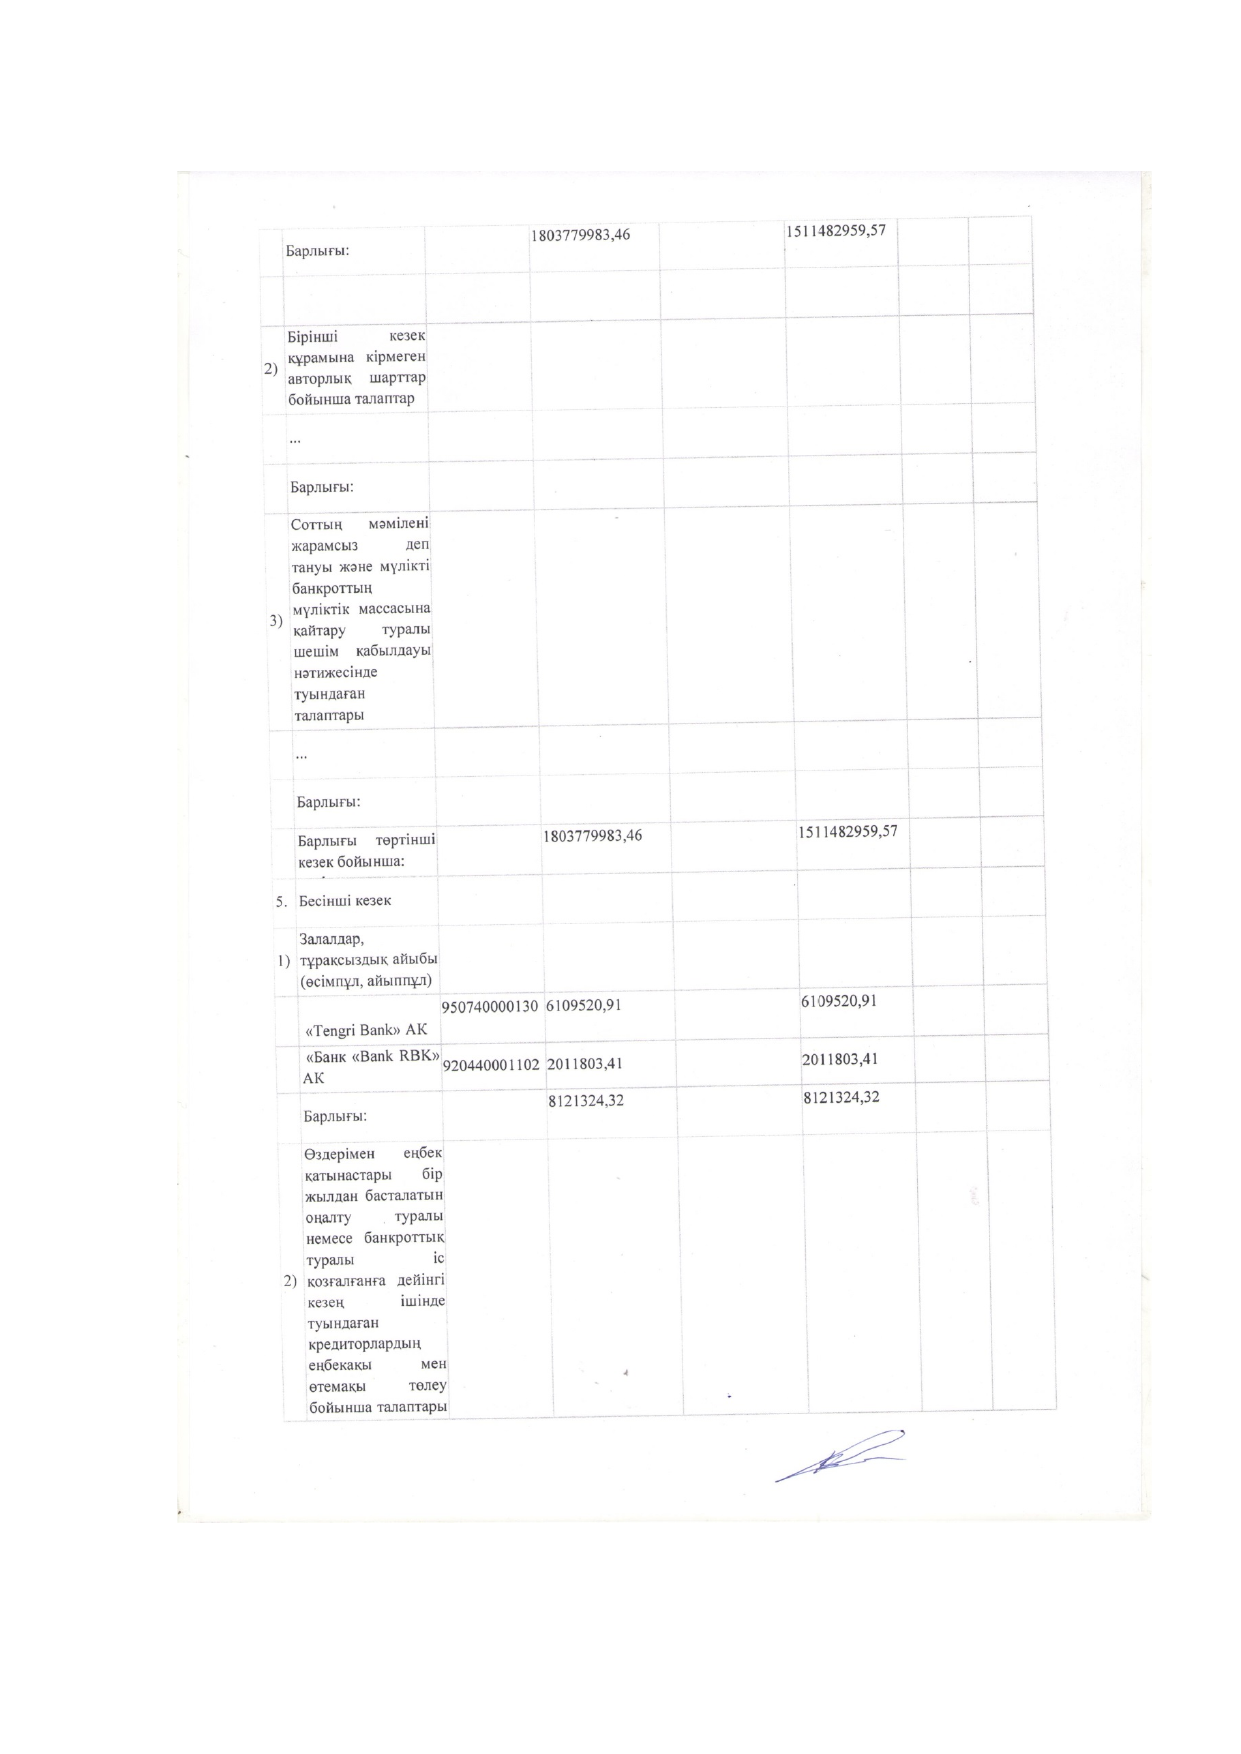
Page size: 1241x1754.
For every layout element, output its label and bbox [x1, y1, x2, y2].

picture [177, 171, 1152, 1523]
